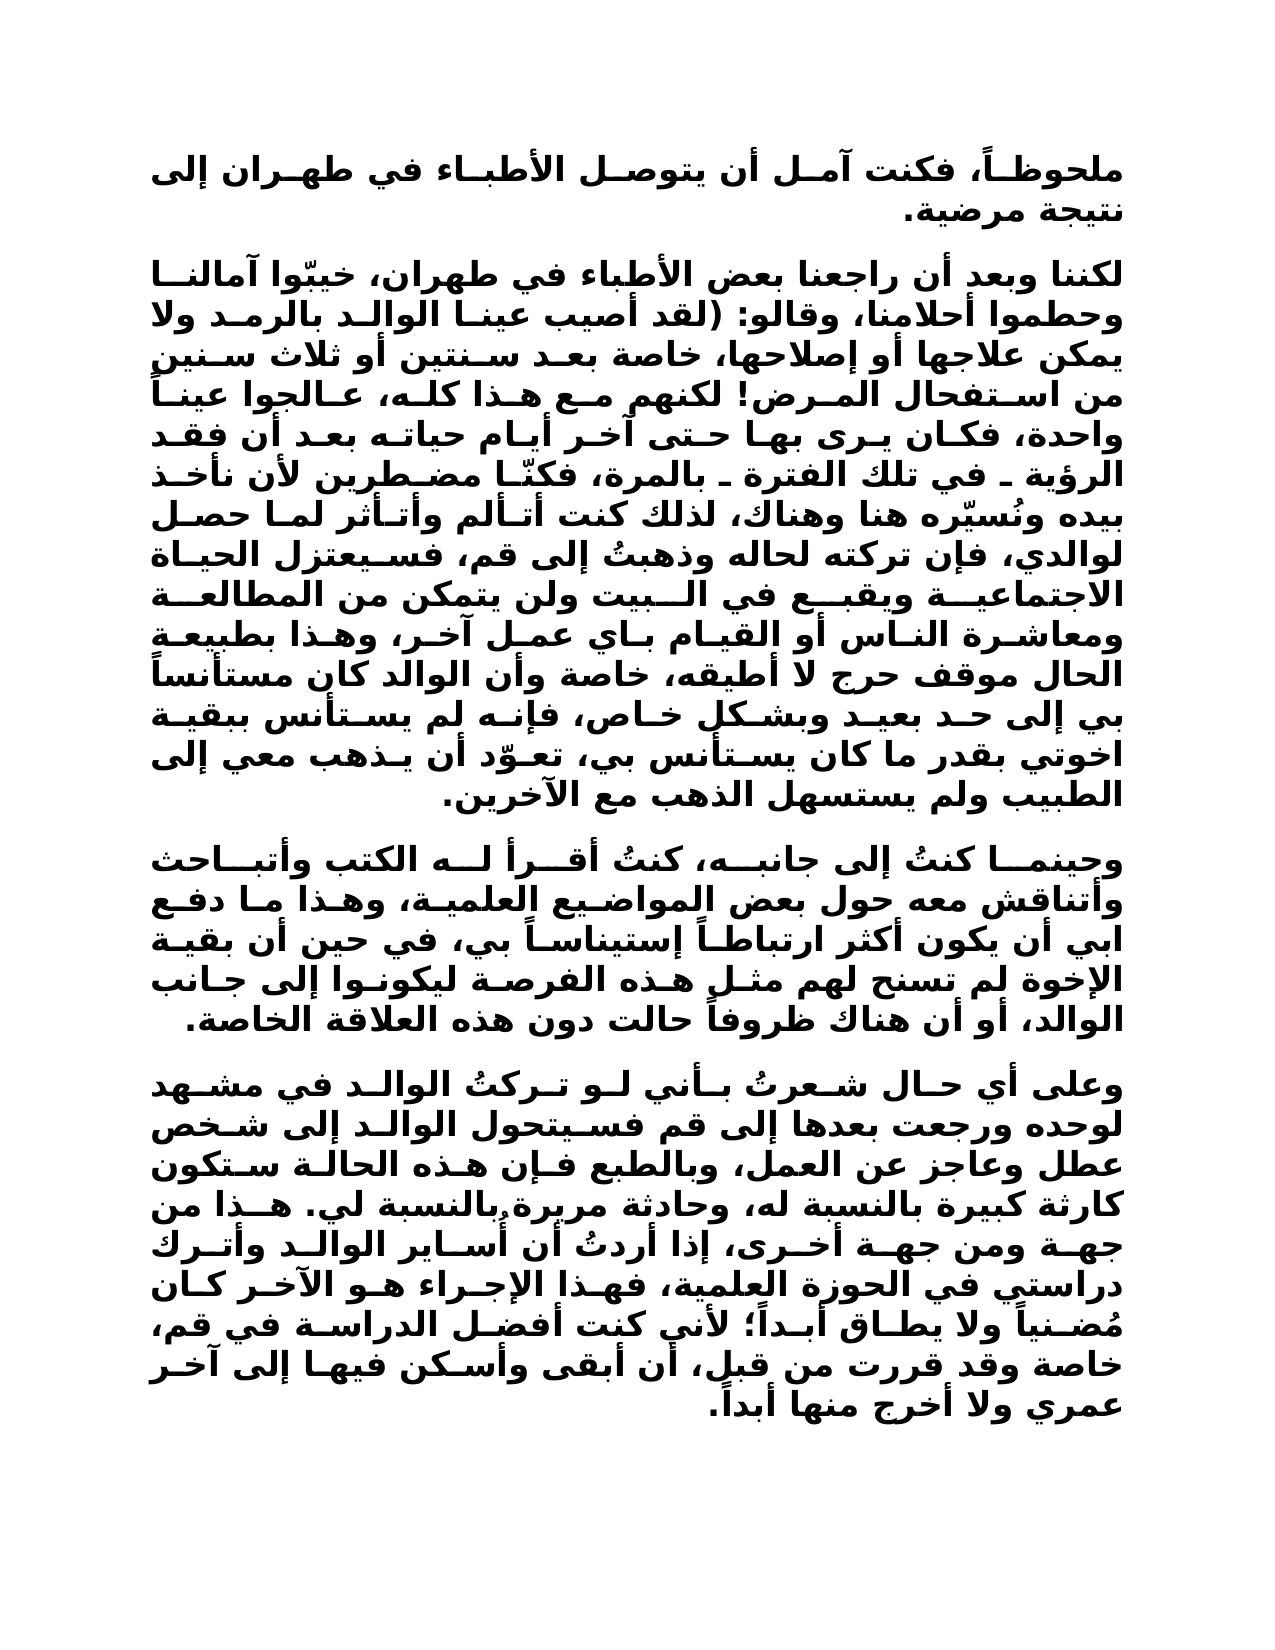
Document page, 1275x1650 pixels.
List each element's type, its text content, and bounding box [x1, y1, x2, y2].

text لكننا وبعد أن راجعنا بعض الأطباء في طهران، خيبّوا آمالنا وحطموا أحلامنا، وقالو: (لقد أصيب عينا الوالد بالرمد ولا يمكن علاجها أو إصلاحها، خاصة بعد سنتين أو ثلاث سنين من استفحال المرض! لكنهم مع هذا كله، عالجوا عيناً واحدة، فكان يرى بها حتى آخر أيام حياته بعد أن فقد الرؤية ـ في تلك الفترة ـ بالمرة، فكنّا مضطرين لأن نأخذ بيده ونُسيّره هنا وهناك، لذلك كنت أتألم وأتأثر لما حصل لوالدي، فإن تركته لحاله وذهبتُ إلى قم، فسيعتزل الحياة الاجتماعية ويقبع في البيت ولن يتمكن من المطالعة ومعاشرة الناس أو القيام باي عمل آخر، وهذا بطبيعة الحال موقف حرج لا أطيقه، خاصة وأن الوالد كان مستأنساً بي إلى حد بعيد وبشكل خاص، فإنه لم يستأنس ببقية اخوتي بقدر ما كان يستأنس بي، تعوّد أن يذهب معي إلى الطبيب ولم يستسهل الذهب مع الآخرين. [150, 255, 1125, 815]
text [150, 150, 1125, 230]
text وعلى أي حال شعرتُ بأني لو تركتُ الوالد في مشهد لوحده ورجعت بعدها إلى قم فسيتحول الوالد إلى شخص عطل وعاجز عن العمل، وبالطبع فإن هذه الحالة ستكون كارثة كبيرة بالنسبة له، وحادثة مريرة بالنسبة لي. هذا من جهة ومن جهة أخرى، إذا أردتُ أن أُساير الوالد وأترك دراستي في الحوزة العلمية، فهذا الإجراء هو الآخر كان مُضنياً ولا يطاق أبداً؛ لأني كنت أفضل الدراسة في قم، خاصة وقد قررت من قبل، أن أبقى وأسكن فيها إلى آخر عمري ولا أخرج منها أبداً. [150, 1065, 1125, 1425]
text وحينما كنتُ إلى جانبه، كنتُ أقرأ له الكتب وأتباحث وأتناقش معه حول بعض المواضيع العلمية، وهذا ما دفع ابي أن يكون أكثر ارتباطاً إستيناساً بي، في حين أن بقية الإخوة لم تسنح لهم مثل هذه الفرصة ليكونوا إلى جانب الوالد، أو أن هناك ظروفاً حالت دون هذه العلاقة الخاصة. [150, 840, 1125, 1040]
